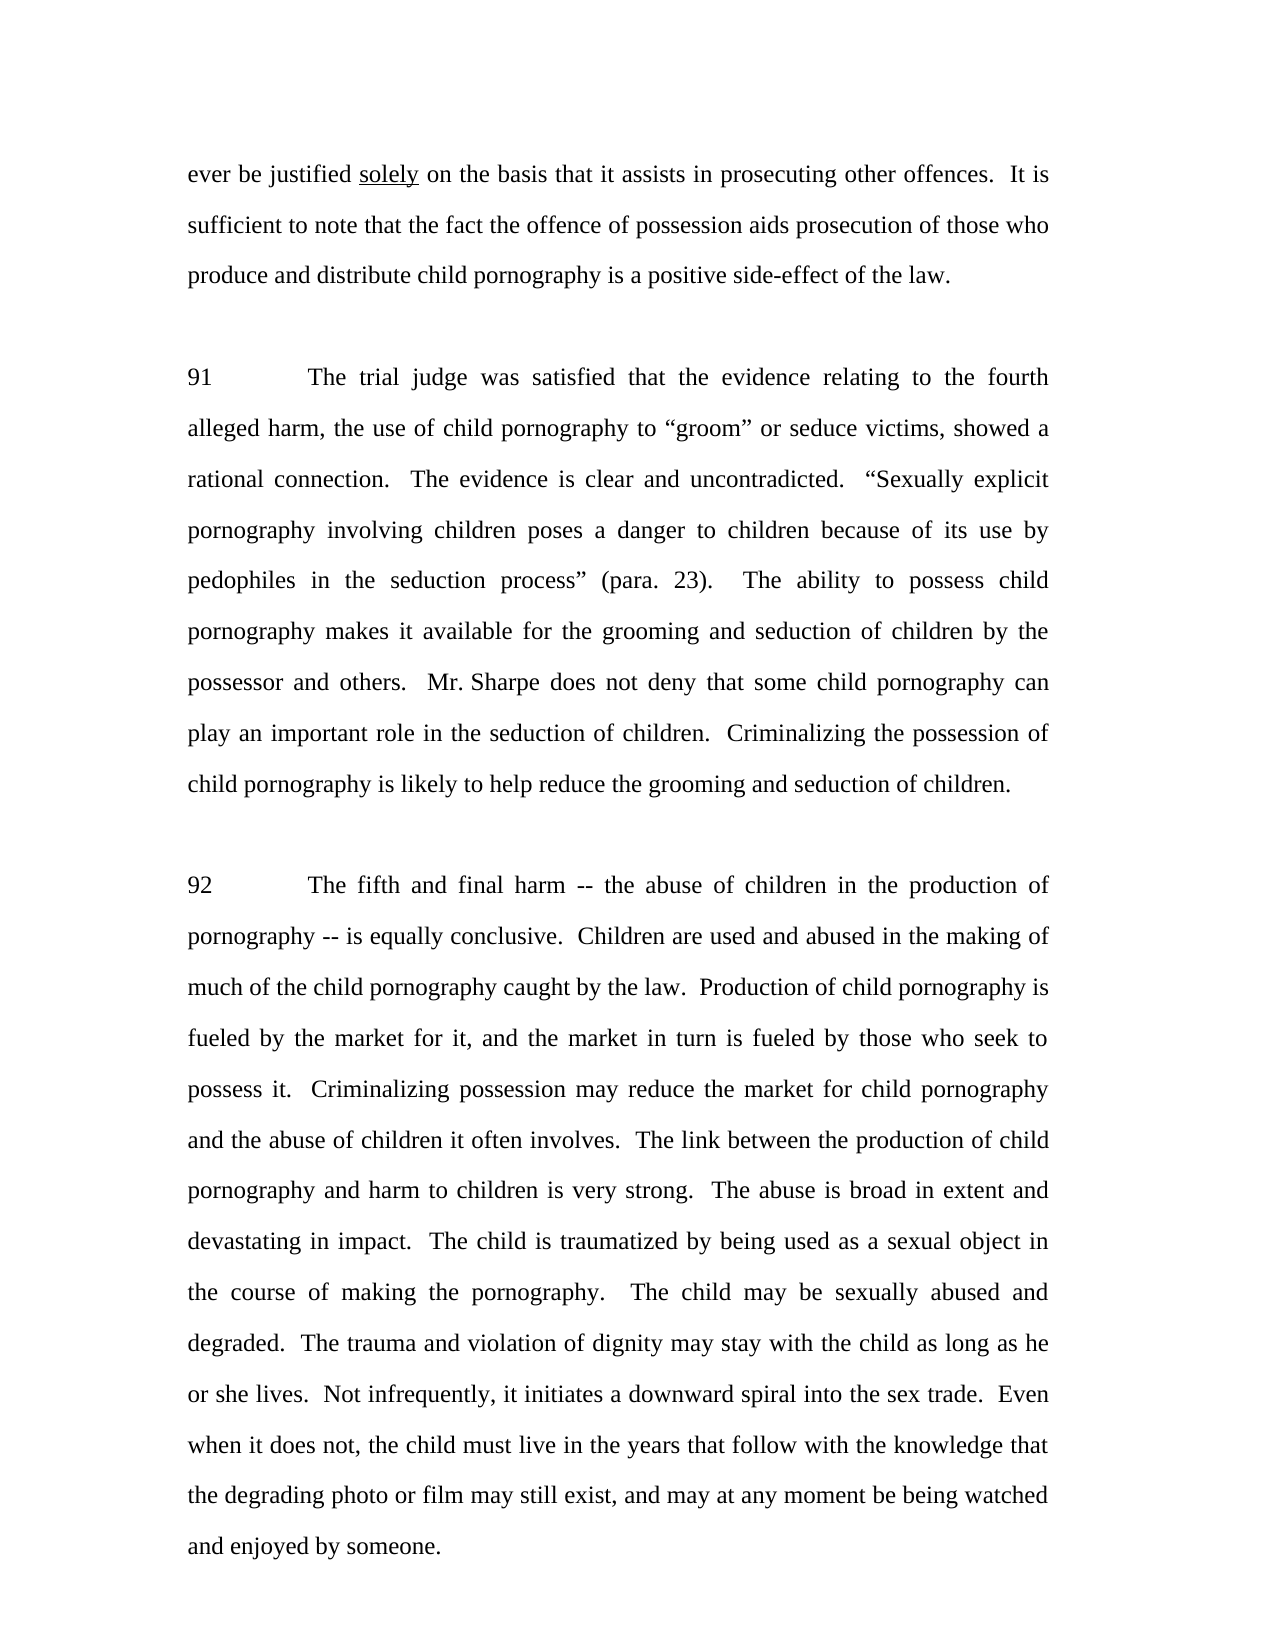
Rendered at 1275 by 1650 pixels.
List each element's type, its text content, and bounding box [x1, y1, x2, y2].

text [187, 142, 1050, 294]
text The fifth and final harm -- the abuse of children in the production of pornography -- is equally conclusive. Children are used and abused in the making of much of the child pornography caught by the law. Production of child pornography is fueled by the market for it, and the market in turn is fueled by those who seek to possess it. Criminalizing possession may reduce the market for child pornography and the abuse of children it often involves. The link between the production of child pornography and harm to children is very strong. The abuse is broad in extent and devastating in impact. The child is traumatized by being used as a sexual object in the course of making the pornography. The child may be sexually abused and degraded. The trauma and violation of dignity may stay with the child as long as he or she lives. Not infrequently, it initiates a downward spiral into the sex trade. Even when it does not, the child must live in the years that follow with the knowledge that the degrading photo or film may still exist, and may at any moment be being watched and enjoyed by someone. [187, 853, 1050, 1565]
text The trial judge was satisfied that the evidence relating to the fourth alleged harm, the use of child pornography to “groom” or seduce victims, showed a rational connection. The evidence is clear and uncontradicted. “Sexually explicit pornography involving children poses a danger to children because of its use by pedophiles in the seduction process” (para. 23). The ability to possess child pornography makes it available for the grooming and seduction of children by the possessor and others. Mr. Sharpe does not deny that some child pornography can play an important role in the seduction of children. Criminalizing the possession of child pornography is likely to help reduce the grooming and seduction of children. [187, 345, 1050, 802]
